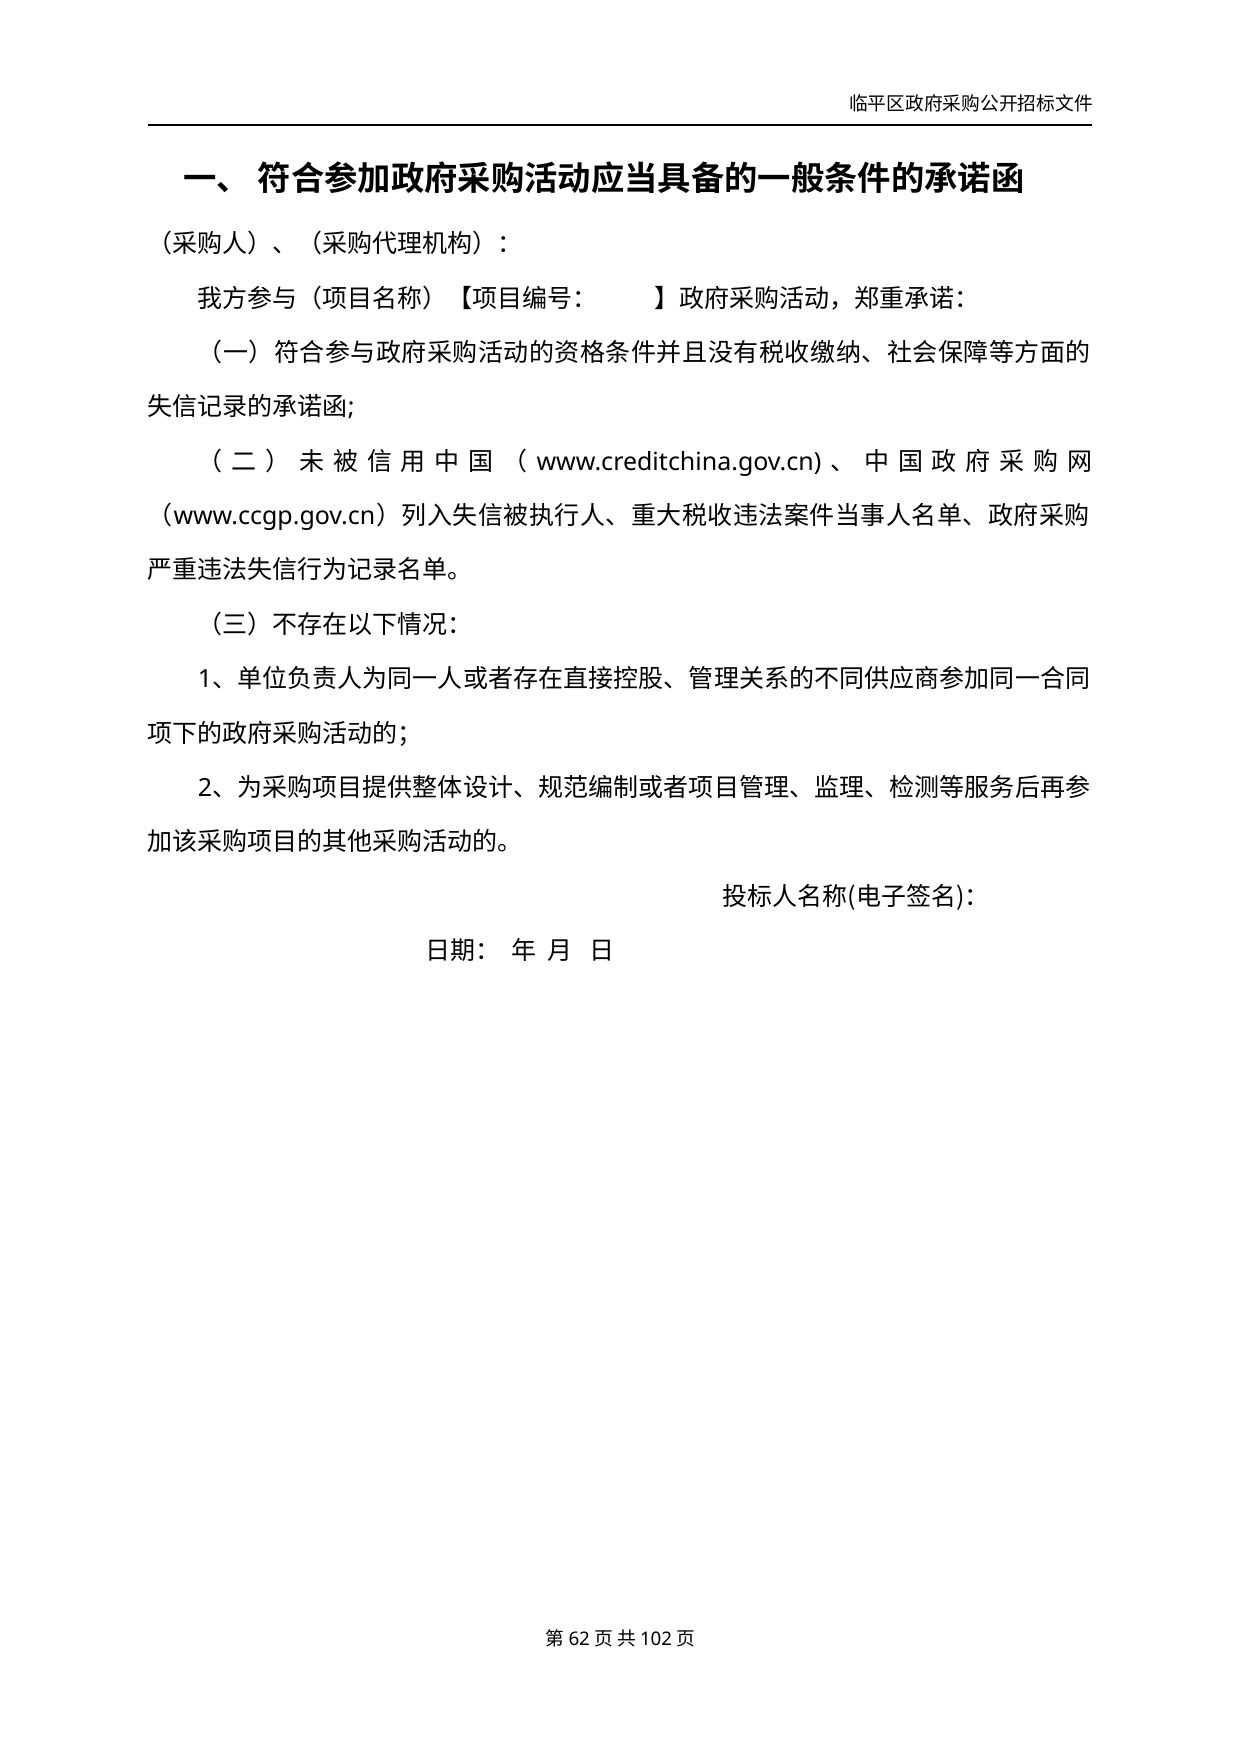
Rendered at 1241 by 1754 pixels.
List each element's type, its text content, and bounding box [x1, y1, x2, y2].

text 日期： 年 月 日 [148, 931, 1092, 967]
text 2、为采购项目提供整体设计、规范编制或者项目管理、监理、检测等服务后再参加该采购项目的其他采购活动的。 [148, 767, 1092, 858]
text 一、 符合参加政府采购活动应当具备的一般条件的承诺函 [148, 151, 1042, 199]
text 我方参与（项目名称）【项目编号： 】政府采购活动，郑重承诺： [148, 278, 1092, 314]
text （采购人）、（采购代理机构）： [148, 224, 1092, 260]
text 投标人名称(电子签名)： [148, 876, 1092, 912]
text （一）符合参与政府采购活动的资格条件并且没有税收缴纳、社会保障等方面的失信记录的承诺函; [148, 332, 1092, 423]
text （三）不存在以下情况： [148, 604, 1092, 641]
text （二）未被信用中国（www.creditchina.gov.cn)、中国政府采购网（www.ccgp.gov.cn）列入失信被执行人、重大税收违法案件当事人名单、政府采购严重违法失信行为记录名单。 [148, 441, 1092, 586]
text 1、单位负责人为同一人或者存在直接控股、管理关系的不同供应商参加同一合同项下的政府采购活动的； [148, 659, 1092, 749]
